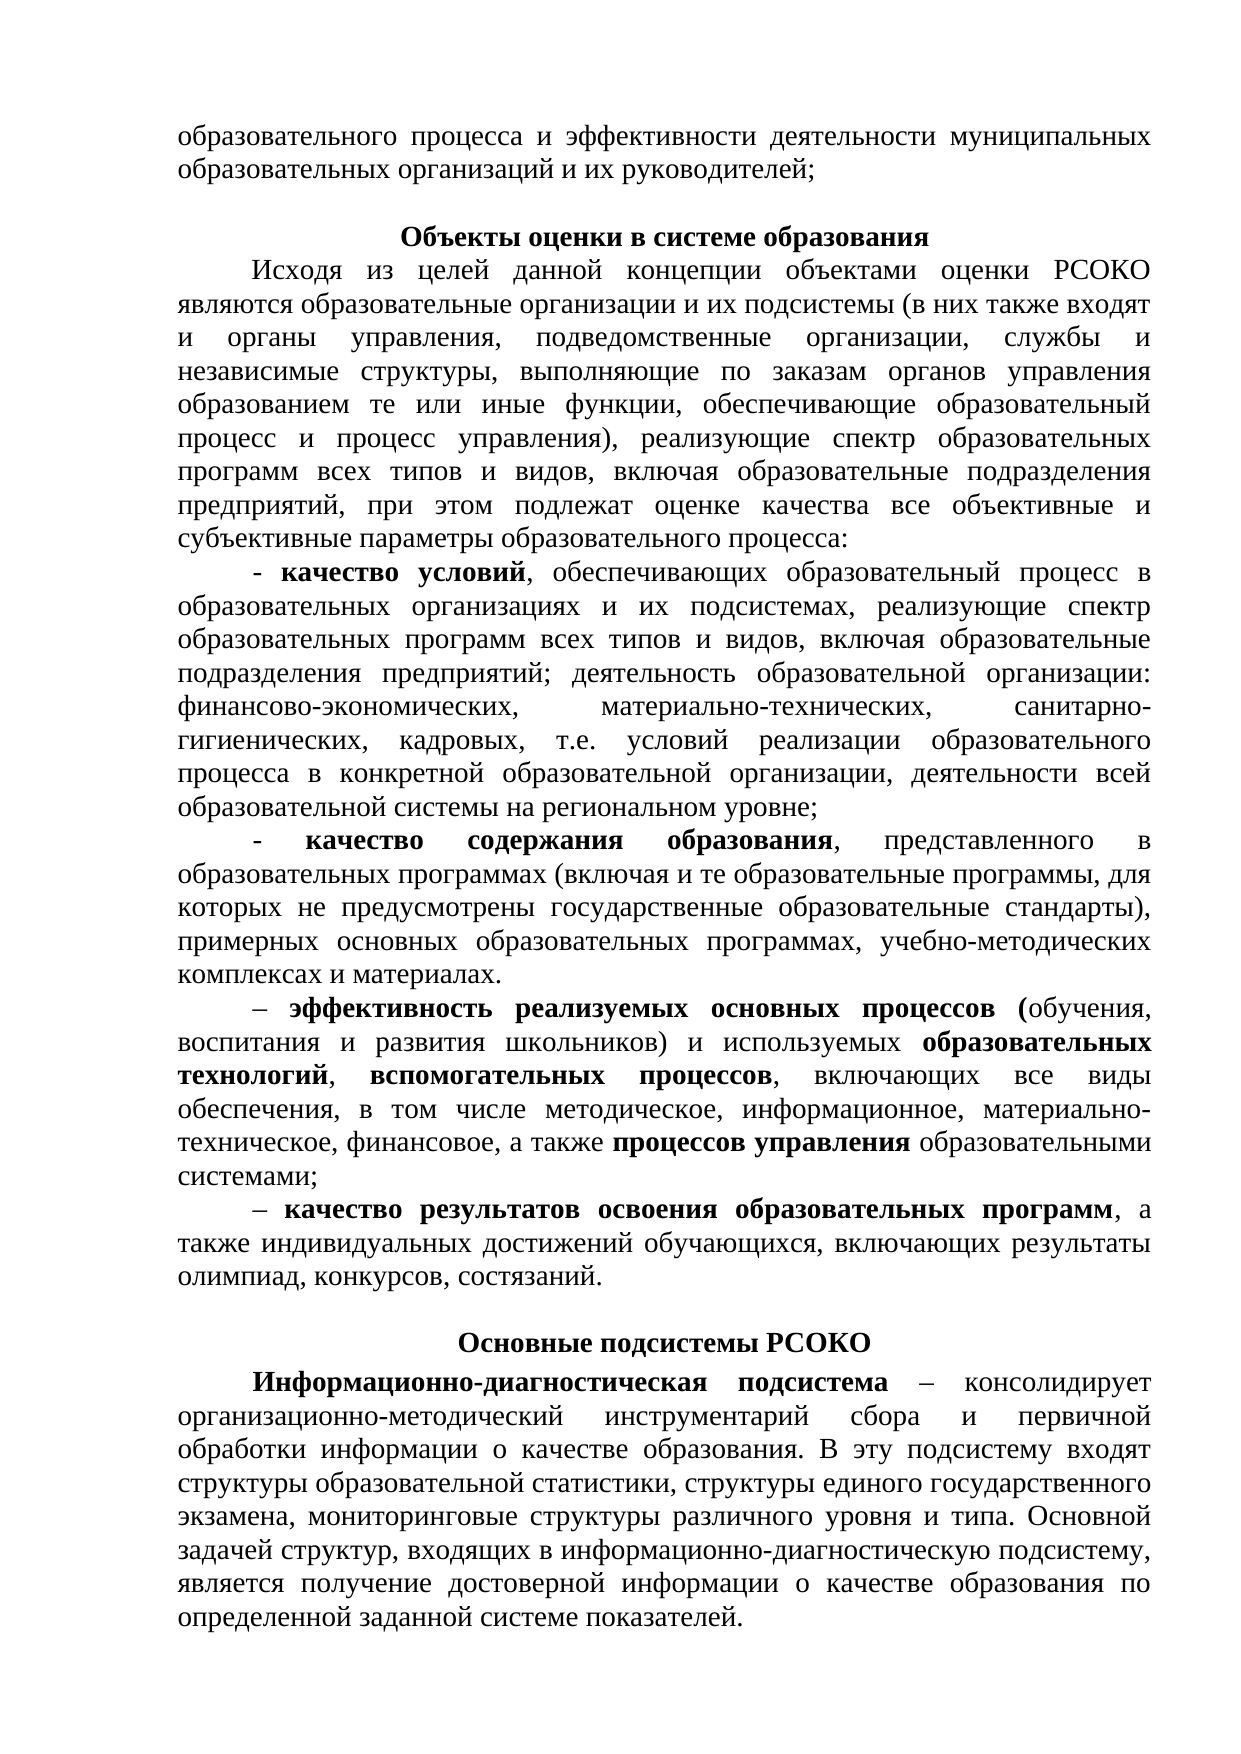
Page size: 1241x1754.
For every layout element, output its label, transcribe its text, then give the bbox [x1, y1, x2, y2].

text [177, 118, 1152, 185]
text Исходя из целей данной концепции объектами оценки РСОКО являются образовательные организации и их подсистемы (в них также входят и органы управления, подведомственные организации, службы и независимые структуры, выполняющие по заказам органов управления образованием те или иные функции, обеспечивающие образовательный процесс и процесс управления), реализующие спектр образовательных программ всех типов и видов, включая образовательные подразделения предприятий, при этом подлежат оценке качества все объективные и субъективные параметры образовательного процесса: [177, 252, 1152, 554]
text – эффективность реализуемых основных процессов (обучения, воспитания и развития школьников) и используемых образовательных технологий, вспомогательных процессов, включающих все виды обеспечения, в том числе методическое, информационное, материально-техническое, финансовое, а также процессов управления образовательными системами; [177, 990, 1152, 1191]
text - качество условий, обеспечивающих образовательный процесс в образовательных организациях и их подсистемах, реализующие спектр образовательных программ всех типов и видов, включая образовательные подразделения предприятий; деятельность образовательной организации: финансово-экономических, материально-технических, санитарно-гигиенических, кадровых, т.е. условий реализации образовательного процесса в конкретной образовательной организации, деятельности всей образовательной системы на региональном уровне; [177, 554, 1152, 822]
text Основные подсистемы РСОКО [177, 1326, 1152, 1359]
text Информационно-диагностическая подсистема – консолидирует организационно-методический инструментарий сбора и первичной обработки информации о качестве образования. В эту подсистему входят структуры образовательной статистики, структуры единого государственного экзамена, мониторинговые структуры различного уровня и типа. Основной задачей структур, входящих в информационно-диагностическую подсистему, является получение достоверной информации о качестве образования по определенной заданной системе показателей. [177, 1364, 1152, 1632]
text - качество содержания образования, представленного в образовательных программах (включая и те образовательные программы, для которых не предусмотрены государственные образовательные стандарты), примерных основных образовательных программах, учебно-методических комплексах и материалах. [177, 822, 1152, 990]
text Объекты оценки в системе образования [177, 219, 1152, 252]
text – качество результатов освоения образовательных программ, а также индивидуальных достижений обучающихся, включающих результаты олимпиад, конкурсов, состязаний. [177, 1191, 1152, 1292]
